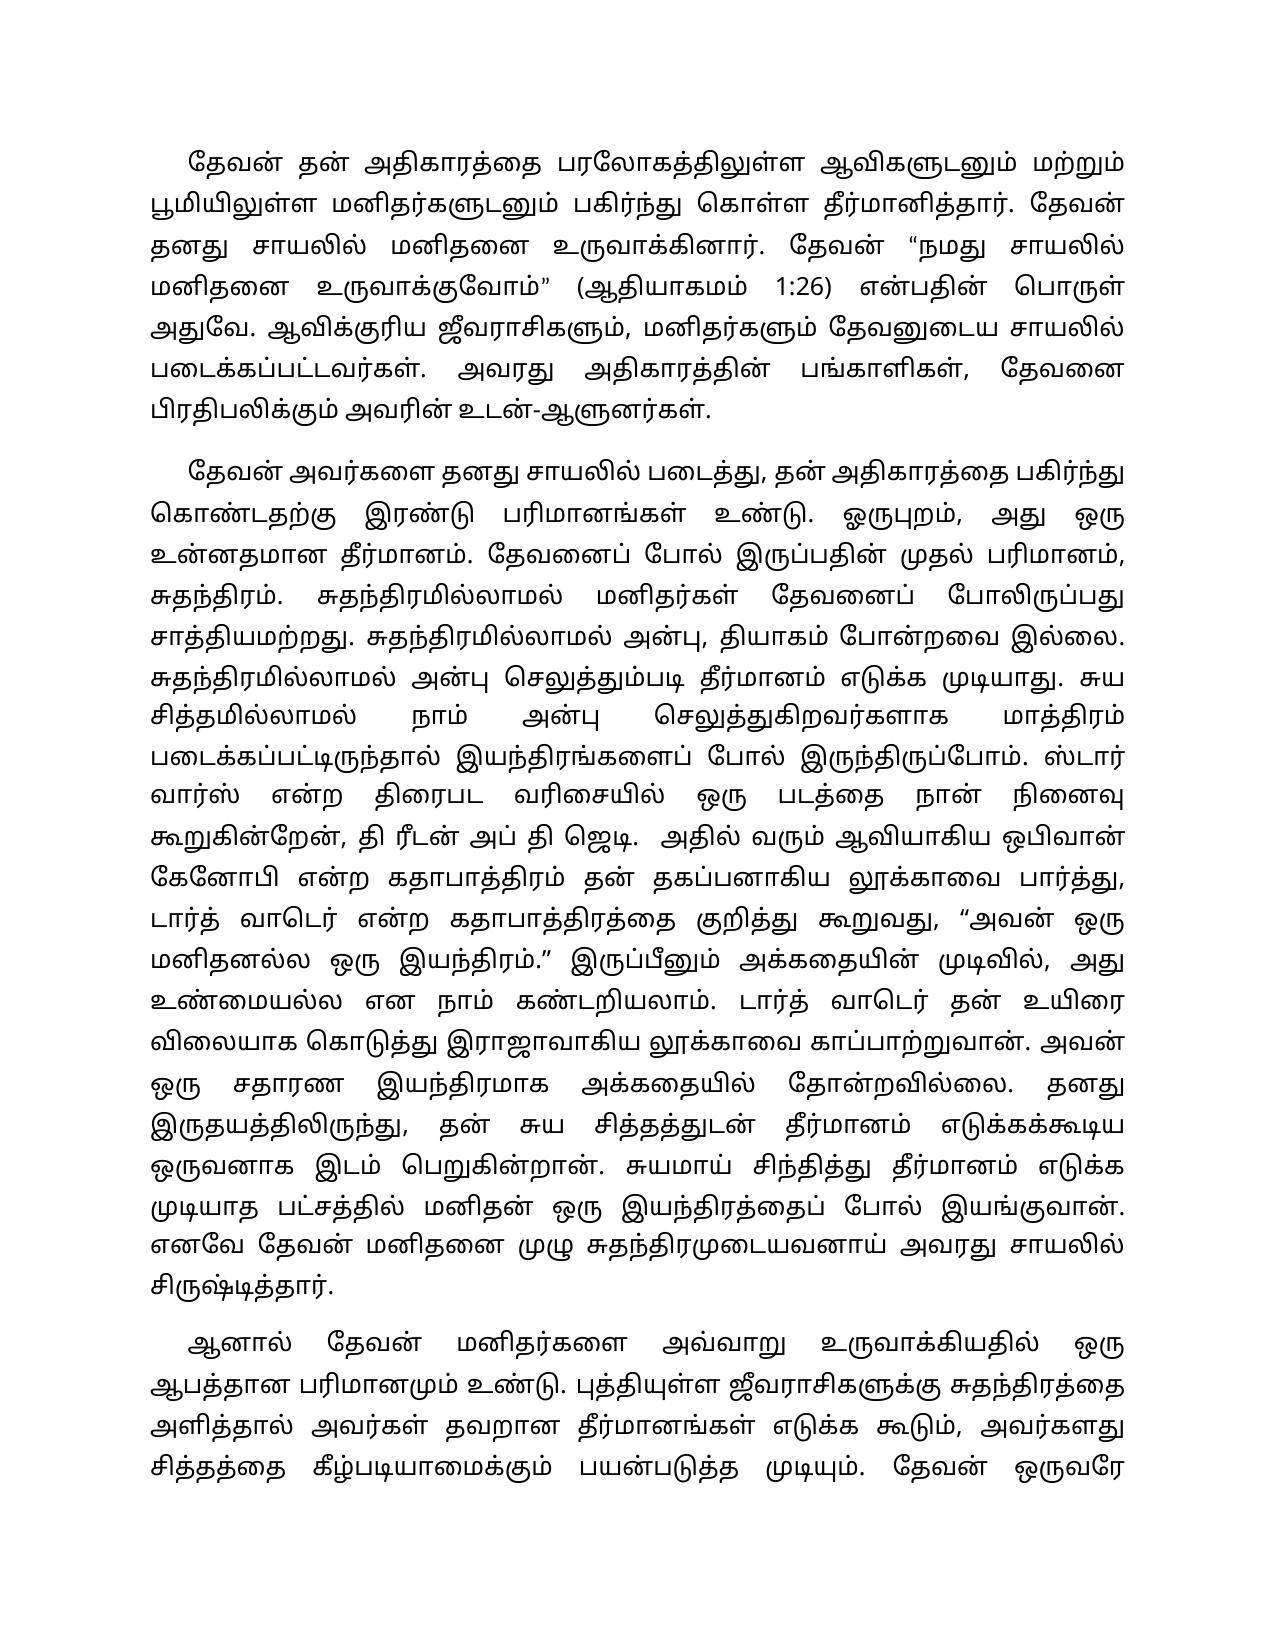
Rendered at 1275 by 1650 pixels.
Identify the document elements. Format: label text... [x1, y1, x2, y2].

text தேவன் தன் அதிகாரத்தை பரலோகத்திலுள்ள ஆவிகளுடனும் மற்றும் பூமியிலுள்ள மனிதர்களுடனும் பகிர்ந்து கொள்ள தீர்மானித்தார். தேவன் தனது சாயலில் மனிதனை உருவாக்கினார். தேவன் “நமது சாயலில் மனிதனை உருவாக்குவோம்” (ஆதியாகமம் 1:26) என்பதின் பொருள் அதுவே. ஆவிக்குரிய ஜீவராசிகளும், மனிதர்களும் தேவனுடைய சாயலில் படைக்கப்பட்டவர்கள். அவரது அதிகாரத்தின் பங்காளிகள், தேவனை பிரதிபலிக்கும் அவரின் உடன்-ஆளுனர்கள். [150, 150, 1125, 428]
text தேவன் அவர்களை தனது சாயலில் படைத்து, தன் அதிகாரத்தை பகிர்ந்து கொண்டதற்கு இரண்டு பரிமானங்கள் உண்டு. ஓருபுறம், அது ஒரு உன்னதமான தீர்மானம். தேவனைப் போல் இருப்பதின் முதல் பரிமானம், சுதந்திரம். சுதந்திரமில்லாமல் மனிதர்கள் தேவனைப் போலிருப்பது சாத்தியமற்றது. சுதந்திரமில்லாமல் அன்பு, தியாகம் போன்றவை இல்லை. சுதந்திரமில்லாமல் அன்பு செலுத்தும்படி தீர்மானம் எடுக்க முடியாது. சுய சித்தமில்லாமல் நாம் அன்பு செலுத்துகிறவர்களாக மாத்திரம் படைக்கப்பட்டிருந்தால் இயந்திரங்களைப் போல் இருந்திருப்போம். ஸ்டார் வார்ஸ் என்ற திரைபட வரிசையில் ஒரு படத்தை நான் நினைவு கூறுகின்றேன், தி ரீடன் அப் தி ஜெடி. அதில் வரும் ஆவியாகிய ஒபிவான் கேனோபி என்ற கதாபாத்திரம் தன் தகப்பனாகிய லூக்காவை பார்த்து, டார்த் வாடெர் என்ற கதாபாத்திரத்தை குறித்து கூறுவது, “அவன் ஒரு மனிதனல்ல ஒரு இயந்திரம்.” இருப்பீனும் அக்கதையின் முடிவில், அது உண்மையல்ல என நாம் கண்டறியலாம். டார்த் வாடெர் தன் உயிரை விலையாக கொடுத்து இராஜாவாகிய லூக்காவை காப்பாற்றுவான். அவன் ஒரு சதாரண இயந்திரமாக அக்கதையில் தோன்றவில்லை. தனது இருதயத்திலிருந்து, தன் சுய சித்தத்துடன் தீர்மானம் எடுக்கக்கூடிய ஒருவனாக இடம் பெறுகின்றான். சுயமாய் சிந்தித்து தீர்மானம் எடுக்க முடியாத பட்சத்தில் மனிதன் ஒரு இயந்திரத்தைப் போல் இயங்குவான். எனவே தேவன் மனிதனை முழு சுதந்திரமுடையவனாய் அவரது சாயலில் சிருஷ்டித்தார். [150, 454, 1125, 1304]
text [150, 1330, 1125, 1484]
